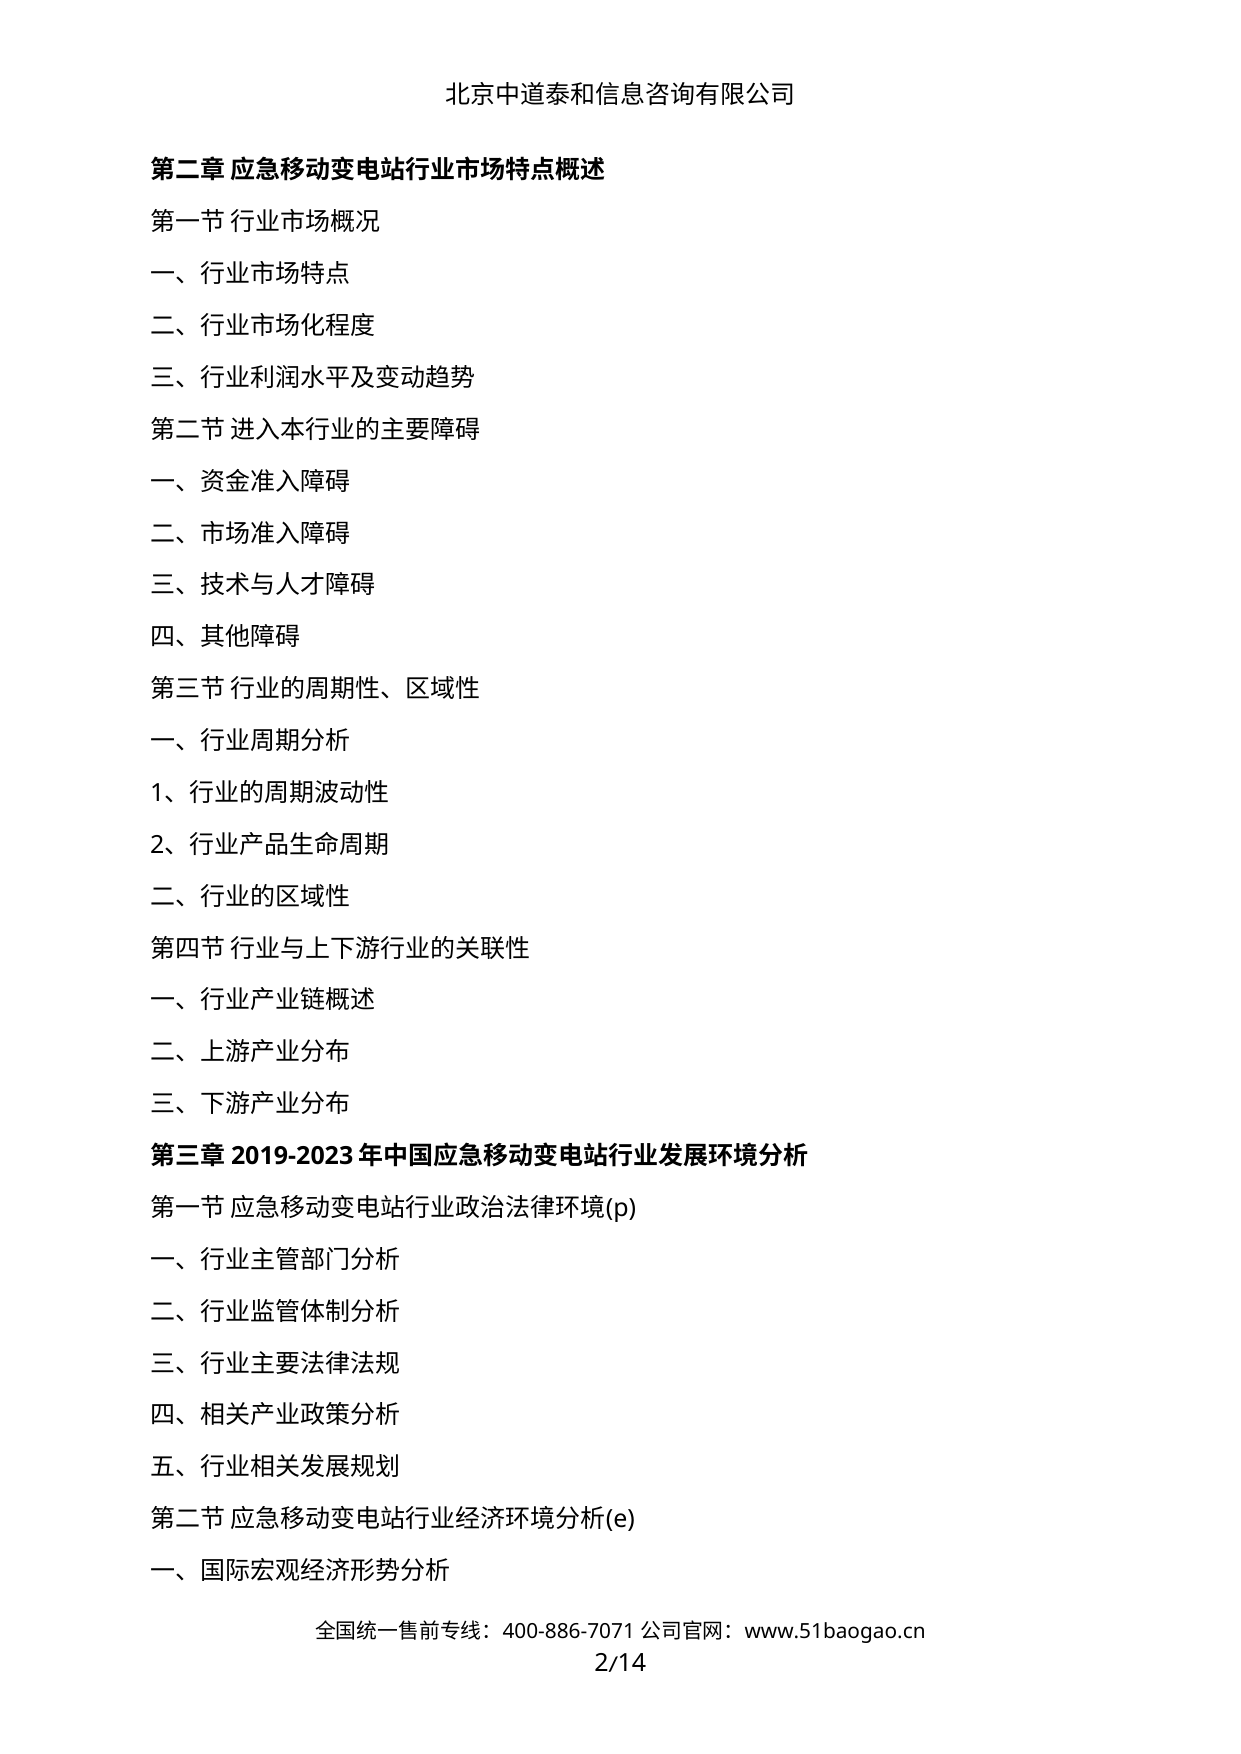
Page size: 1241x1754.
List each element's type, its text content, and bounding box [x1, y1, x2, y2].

text 一、资金准入障碍 [150, 461, 1090, 497]
text 一、行业市场特点 [150, 254, 1090, 290]
text 一、行业产业链概述 [150, 980, 1090, 1016]
text 四、其他障碍 [150, 617, 1090, 653]
text 第二节 进入本行业的主要障碍 [150, 409, 1090, 446]
text 二、市场准入障碍 [150, 513, 1090, 549]
text 一、国际宏观经济形势分析 [150, 1551, 1090, 1587]
text 第四节 行业与上下游行业的关联性 [150, 928, 1090, 964]
text 第一节 应急移动变电站行业政治法律环境(p) [150, 1187, 1090, 1224]
text 三、技术与人才障碍 [150, 565, 1090, 601]
text 一、行业周期分析 [150, 721, 1090, 757]
text 五、行业相关发展规划 [150, 1447, 1090, 1483]
text 第二章 应急移动变电站行业市场特点概述 [150, 150, 1090, 186]
text 三、下游产业分布 [150, 1084, 1090, 1120]
text 三、行业主要法律法规 [150, 1343, 1090, 1379]
text 一、行业主管部门分析 [150, 1239, 1090, 1276]
text 二、上游产业分布 [150, 1032, 1090, 1068]
text 2、行业产品生命周期 [150, 824, 1090, 861]
text 四、相关产业政策分析 [150, 1395, 1090, 1431]
text 二、行业监管体制分析 [150, 1291, 1090, 1327]
text 第一节 行业市场概况 [150, 202, 1090, 238]
text 二、行业市场化程度 [150, 306, 1090, 342]
text 第三节 行业的周期性、区域性 [150, 669, 1090, 705]
text 第三章 2019-2023年中国应急移动变电站行业发展环境分析 [150, 1136, 1090, 1172]
text 1、行业的周期波动性 [150, 772, 1090, 809]
text 二、行业的区域性 [150, 876, 1090, 912]
text 三、行业利润水平及变动趋势 [150, 357, 1090, 394]
text 第二节 应急移动变电站行业经济环境分析(e) [150, 1499, 1090, 1535]
